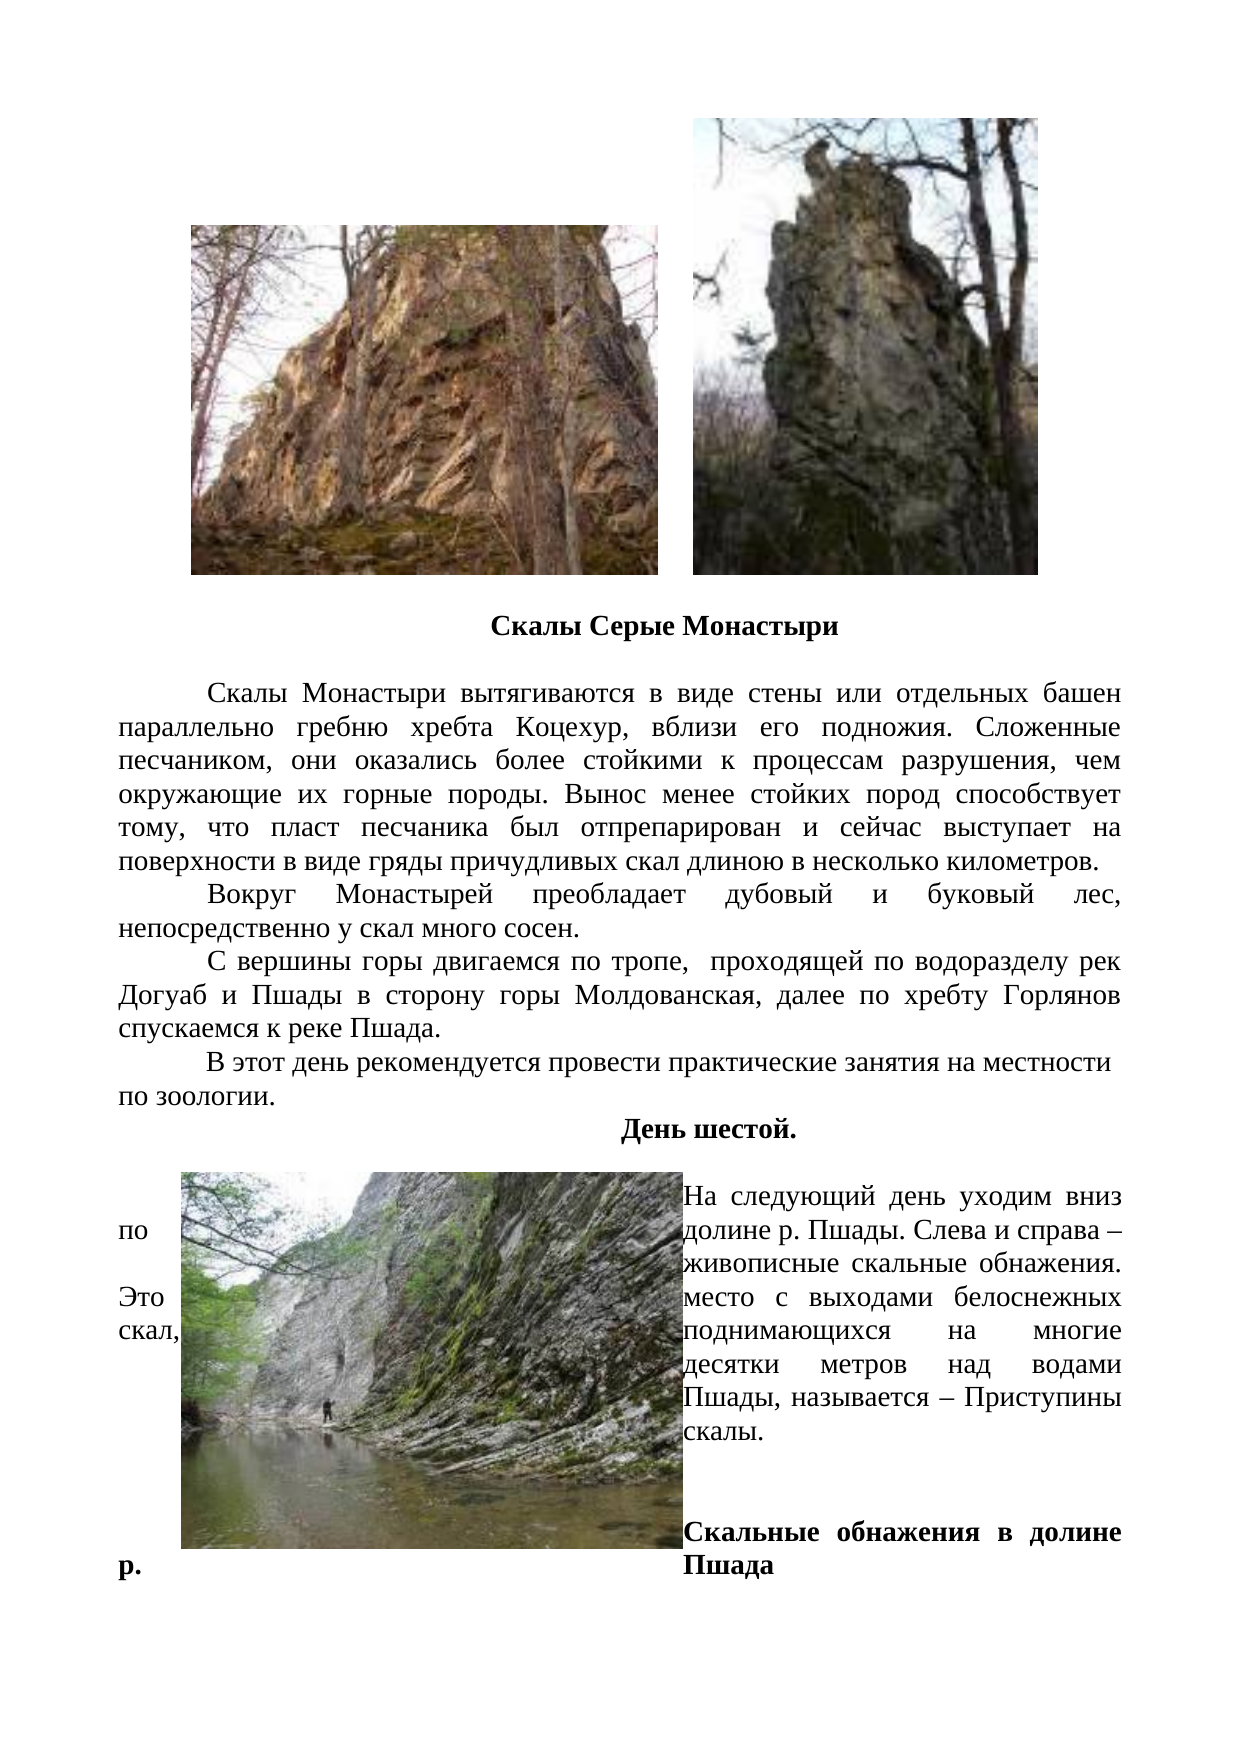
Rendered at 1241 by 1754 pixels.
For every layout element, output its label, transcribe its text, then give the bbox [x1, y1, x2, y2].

text Скалы Серые Монастыри [118, 608, 1122, 642]
text День шестой. [118, 1111, 1122, 1145]
picture [191, 225, 658, 575]
text На следующий день уходим вниз по долине р. Пшады. Слева и справа – живописные скальные обнажения. Это место с выходами белоснежных скал, поднимающихся на многие десятки метров над водами Пшады, называется – Приступины скалы. [118, 1178, 181, 1447]
text Вокруг Монастырей преобладает дубовый и буковый лес, непосредственно у скал много сосен. [118, 876, 1122, 943]
text На следующий день уходим вниз по долине р. Пшады. Слева и справа – живописные скальные обнажения. Это место с выходами белоснежных скал, поднимающихся на многие десятки метров над водами Пшады, называется – Приступины скалы. [683, 1178, 1122, 1447]
picture [693, 118, 1038, 575]
text Скальные обнажения в долине р. Пшада [118, 1514, 1122, 1581]
text В этот день рекомендуется провести практические занятия на местности по зоологии. [118, 1044, 1122, 1111]
picture [181, 1172, 683, 1549]
text Скалы Монастыри вытягиваются в виде стены или отдельных башен параллельно гребню хребта Коцехур, вблизи его подножия. Сложенные песчаником, они оказались более стойкими к процессам разрушения, чем окружающие их горные породы. Вынос менее стойких пород способствует тому, что пласт песчаника был отпрепарирован и сейчас выступает на поверхности в виде гряды причудливых скал длиною в несколько километров. [118, 675, 1122, 876]
text С вершины горы двигаемся по тропе, проходящей по водоразделу рек Догуаб и Пшады в сторону горы Молдованская, далее по хребту Горлянов спускаемся к реке Пшада. [118, 943, 1122, 1044]
